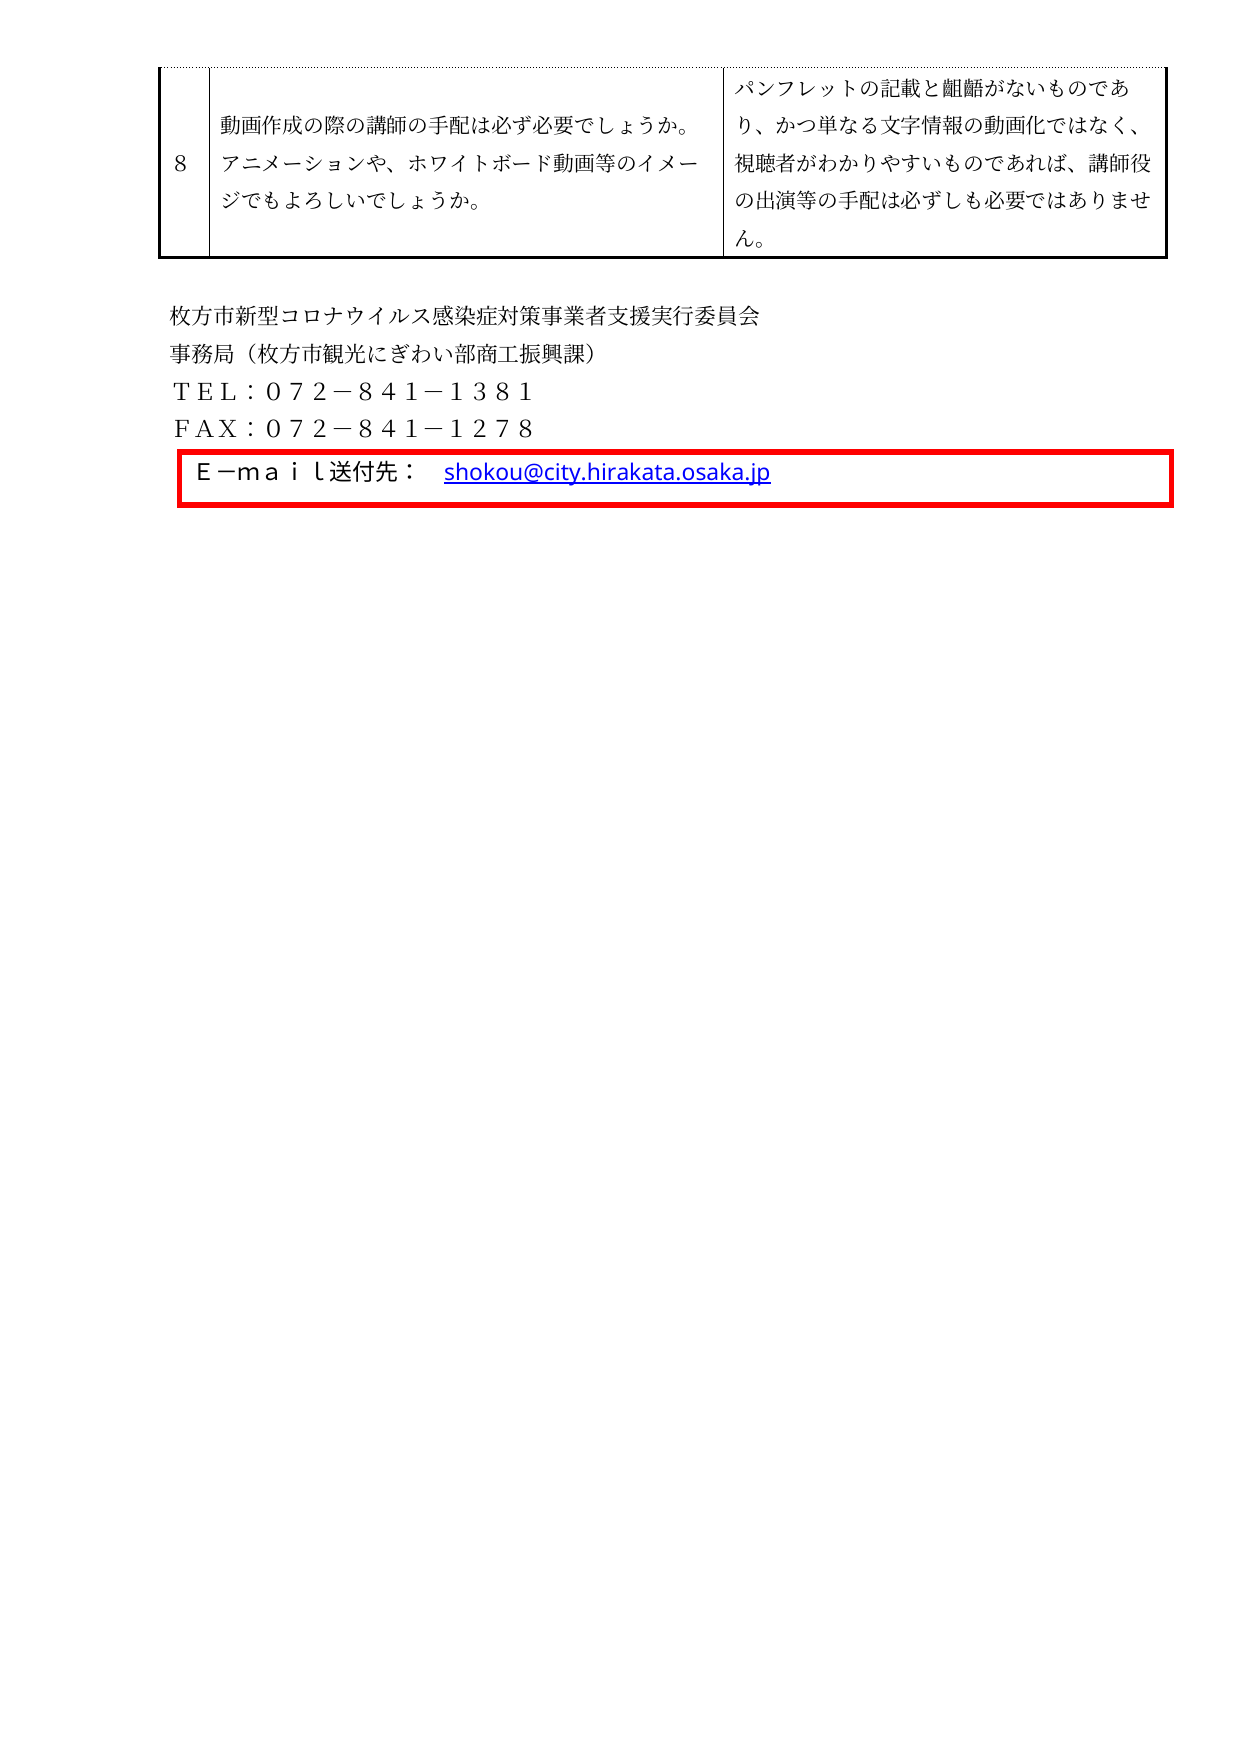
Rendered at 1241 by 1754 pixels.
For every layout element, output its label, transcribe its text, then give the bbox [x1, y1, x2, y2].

text ＦＡＸ：０７２－８４１－１２７８ [148, 409, 1092, 446]
table_cell パンフレットの記載と齟齬がないものであり、かつ単なる文字情報の動画化ではなく、視聴者がわかりやすいものであれば、講師役の出演等の手配は必ずしも必要ではありません。 [724, 67, 1165, 256]
table_cell 動画作成の際の講師の手配は必ず必要でしょうか。 アニメーションや、ホワイトボード動画等のイメージでもよろしいでしょうか。 [210, 67, 723, 256]
text 事務局（枚方市観光にぎわい部商工振興課） [148, 334, 1092, 371]
text ＴＥＬ：０７２－８４１－１３８１ [148, 371, 1092, 409]
table_cell ８ [161, 67, 209, 256]
text 枚方市新型コロナウイルス感染症対策事業者支援実行委員会 [148, 296, 1092, 334]
